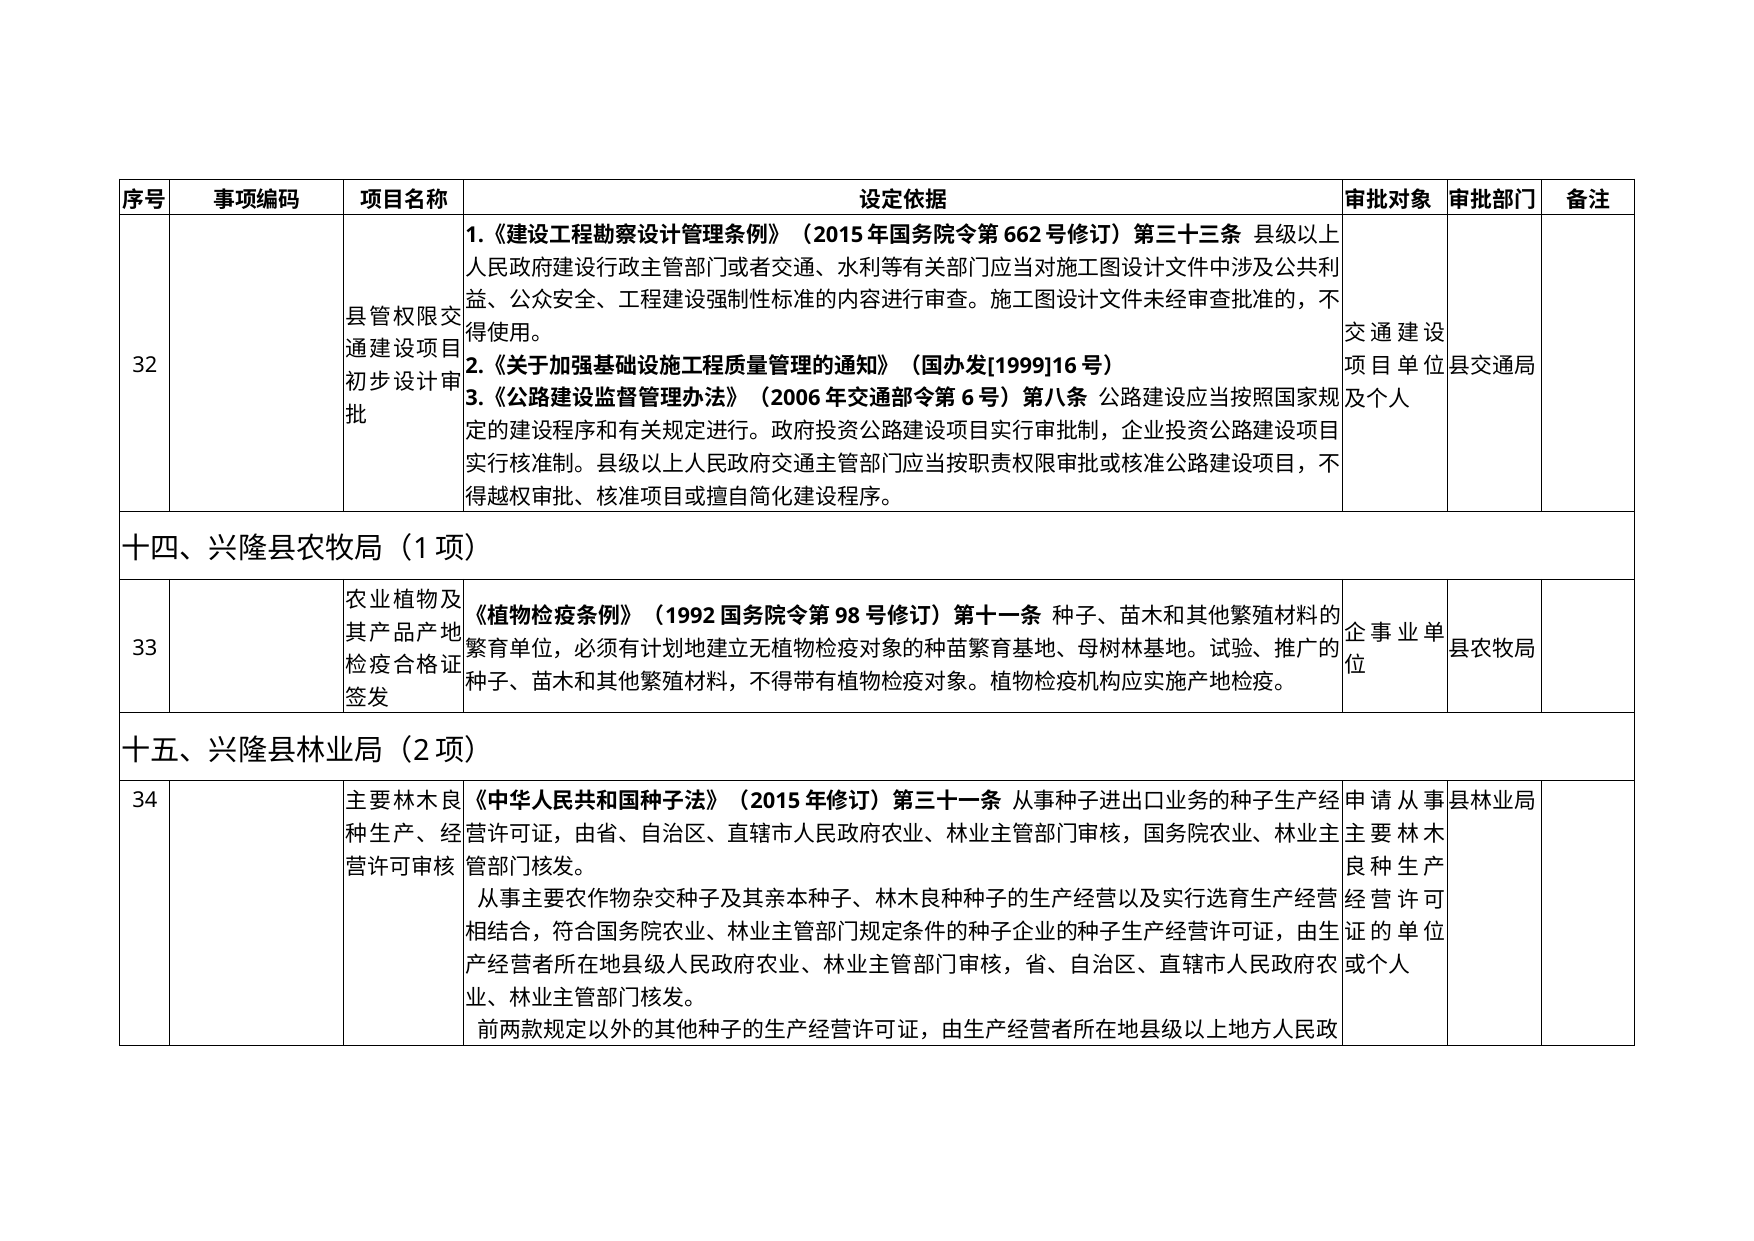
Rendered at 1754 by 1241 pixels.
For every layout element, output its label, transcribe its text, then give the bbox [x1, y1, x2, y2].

table_cell 县交通局 [1448, 215, 1541, 511]
table_header 审批对象 [1343, 180, 1447, 214]
table_header 事项编码 [170, 180, 343, 214]
table_cell [170, 215, 343, 511]
table_header 设定依据 [464, 180, 1342, 214]
table_cell [170, 781, 343, 1044]
table_cell [1542, 580, 1634, 712]
table_cell 县林业局 [1448, 781, 1541, 1044]
table_cell 34 [120, 781, 169, 1044]
table_cell 33 [120, 580, 169, 712]
table_cell 《植物检疫条例》（1992国务院令第98号修订）第十一条 种子、苗木和其他繁殖材料的繁育单位，必须有计划地建立无植物检疫对象的种苗繁育基地、母树林基地。试验、推广的种子、苗木和其他繁殖材料，不得带有植物检疫对象。植物检疫机构应实施产地检疫。 [464, 580, 1342, 712]
table_cell [1542, 781, 1634, 1044]
table_cell 农业植物及其产品产地检疫合格证签发 [344, 580, 463, 712]
table_cell 1.《建设工程勘察设计管理条例》（2015年国务院令第662号修订）第三十三条 县级以上人民政府建设行政主管部门或者交通、水利等有关部门应当对施工图设计文件中涉及公共利益、公众安全、工程建设强制性标准的内容进行审查。施工图设计文件未经审查批准的，不得使用。 2.《关于加强基础设施工程质量管理的通知》（国办发[1999]16号） 3.《公路建设监督管理办法》（2006年交通部令第6号）第八条 公路建设应当按照国家规定的建设程序和有关规定进行。政府投资公路建设项目实行审批制，企业投资公路建设项目实行核准制。县级以上人民政府交通主管部门应当按职责权限审批或核准公路建设项目，不得越权审批、核准项目或擅自简化建设程序。 [464, 215, 1342, 511]
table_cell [464, 781, 1342, 1044]
table_cell 企事业单位 [1343, 580, 1447, 712]
table_cell 县管权限交通建设项目初步设计审批 [344, 215, 463, 511]
table_header 序号 [120, 180, 169, 214]
table_cell 32 [120, 215, 169, 511]
table_cell 县农牧局 [1448, 580, 1541, 712]
table_cell [1542, 215, 1634, 511]
table_cell 申请从事主要林木良种生产经营许可证的单位或个人 [1343, 781, 1447, 1044]
table_cell 交通建设项目单位及个人 [1343, 215, 1447, 511]
table_header 备注 [1542, 180, 1634, 214]
table_cell 十五、兴隆县林业局（2项） [120, 713, 1634, 780]
table_cell [170, 580, 343, 712]
table_cell 主要林木良种生产、经营许可审核 [344, 781, 463, 1044]
table_header 审批部门 [1448, 180, 1541, 214]
table_header 项目名称 [344, 180, 463, 214]
table_cell 十四、兴隆县农牧局（1项） [120, 512, 1634, 579]
